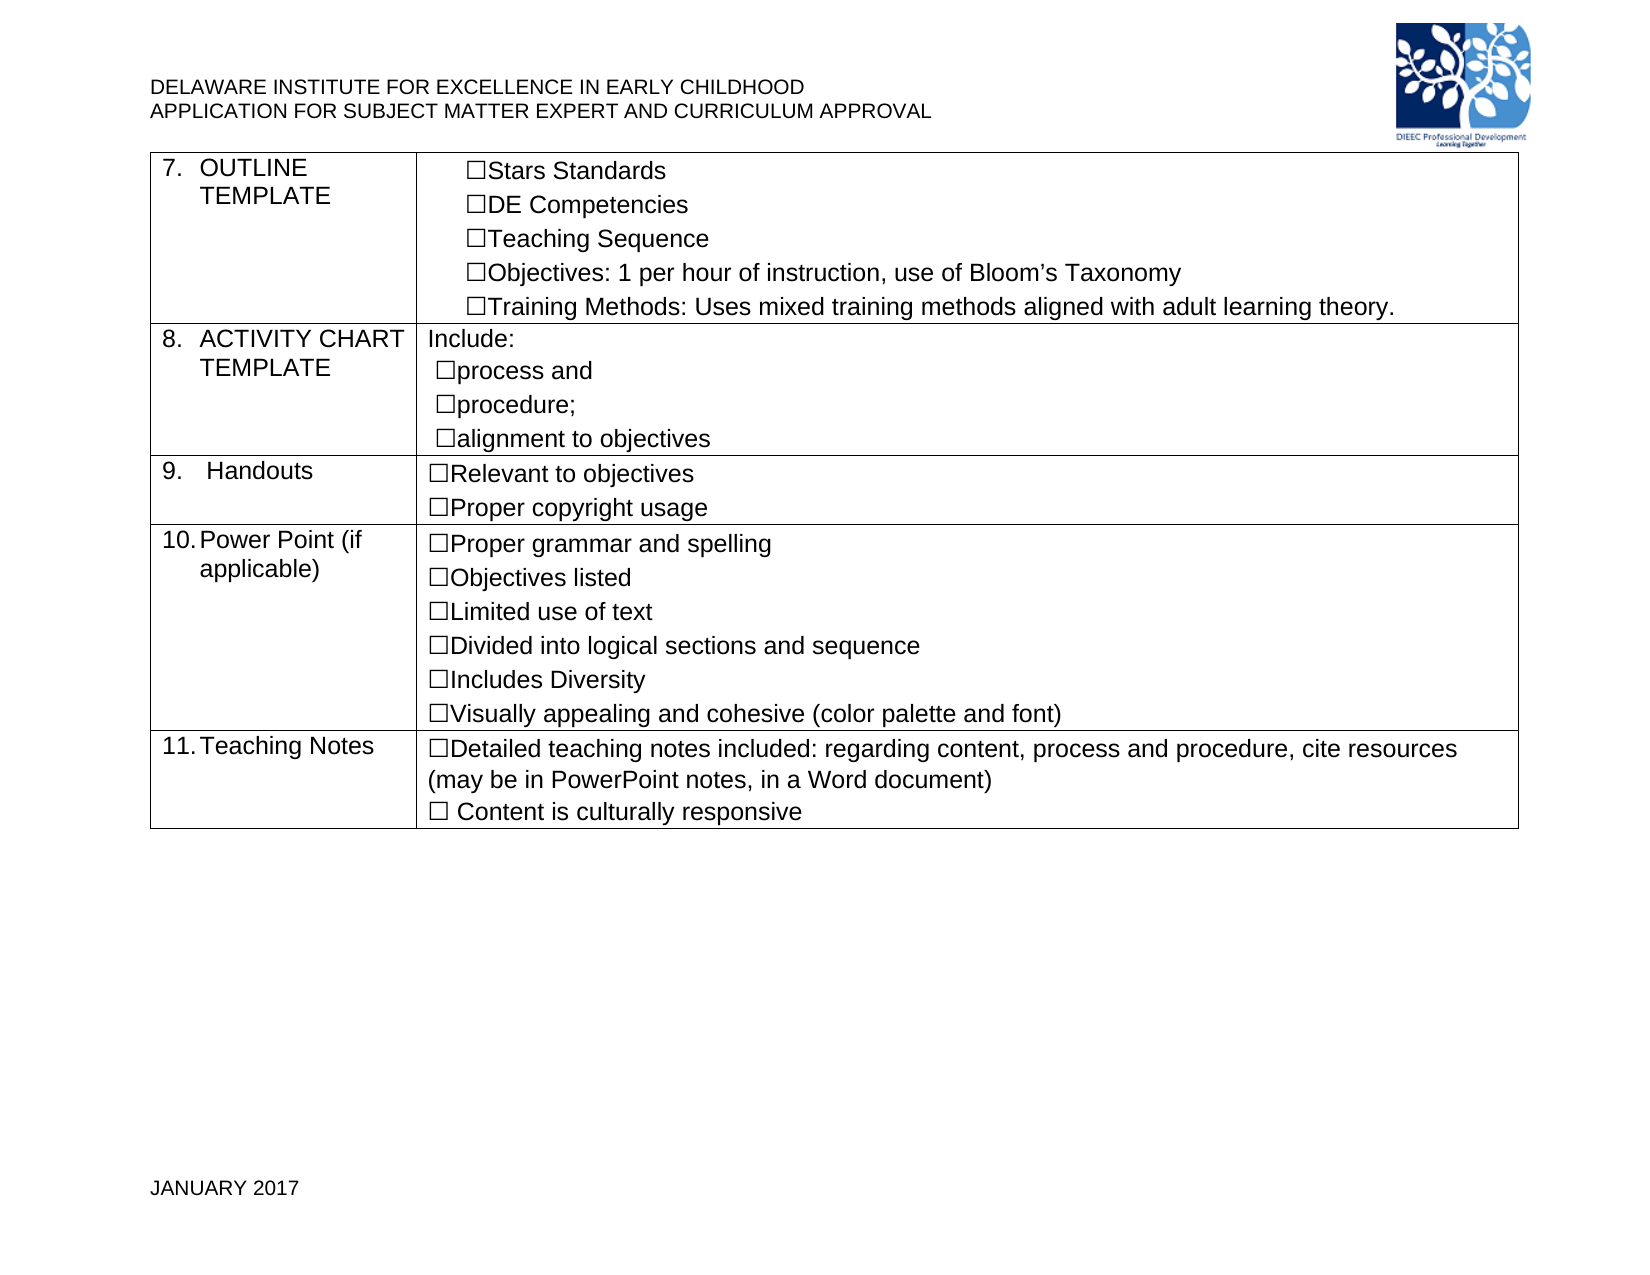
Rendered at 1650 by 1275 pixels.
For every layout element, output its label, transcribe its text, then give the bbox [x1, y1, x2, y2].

table_cell OUTLINE TEMPLATE [151, 153, 416, 323]
table_cell Teaching Notes [151, 731, 416, 827]
table_cell ACTIVITY CHART TEMPLATE [151, 324, 416, 455]
picture [1395, 23, 1532, 149]
table_cell Detailed teaching notes included: regarding content, process and procedure, cite resources (may be in PowerPoint notes, in a Word document) Content is culturally responsive [417, 731, 1518, 827]
table_cell Proper grammar and spelling Objectives listed Limited use of text Divided into logical sections and sequence Includes Diversity Visually appealing and cohesive (color palette and font) [417, 525, 1518, 729]
table_cell Handouts [151, 456, 416, 524]
table_cell Stars Standards DE Competencies Teaching Sequence Objectives: 1 per hour of instruction, use of Bloom’s Taxonomy Training Methods: Uses mixed training methods aligned with adult learning theory. [417, 153, 1518, 323]
table_cell Include: process and procedure; alignment to objectives [417, 324, 1518, 455]
table_cell Power Point (if applicable) [151, 525, 416, 729]
table_cell Relevant to objectives Proper copyright usage [417, 456, 1518, 524]
